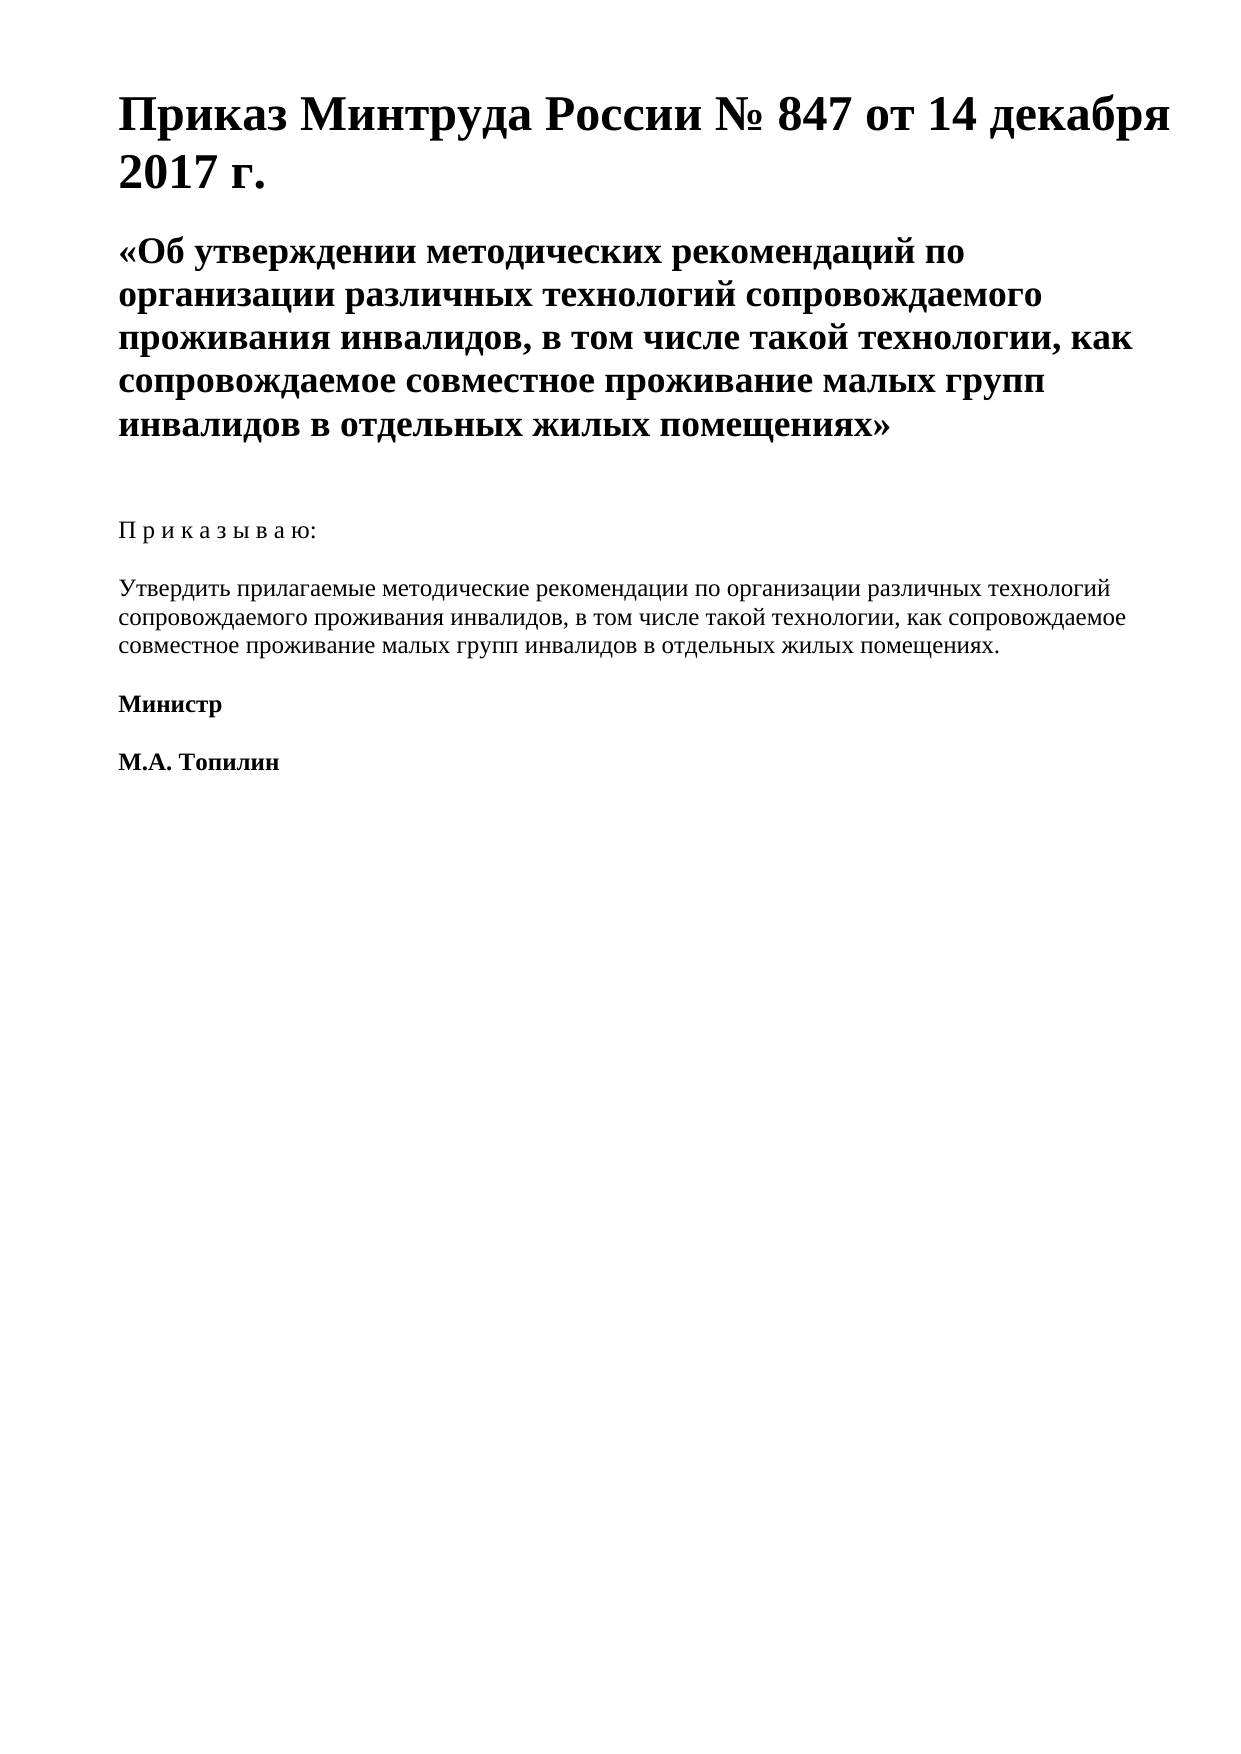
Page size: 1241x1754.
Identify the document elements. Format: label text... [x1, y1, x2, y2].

text Утвердить прилагаемые методические рекомендации по организации различных технологий сопровождаемого проживания инвалидов, в том числе такой технологии, как сопровождаемое совместное проживание малых групп инвалидов в отдельных жилых помещениях. [118, 573, 1181, 659]
text П р и к а з ы в а ю: [118, 515, 1181, 544]
subtitle «Об утверждении методических рекомендаций по организации различных технологий сопровождаемого проживания инвалидов, в том числе такой технологии, как сопровождаемое совместное проживание малых групп инвалидов в отдельных жилых помещениях» [118, 228, 1181, 444]
subtitle Приказ Минтруда России № 847 от 14 декабря 2017 г. [118, 84, 1181, 199]
text Министр [118, 689, 1181, 718]
text М.А. Топилин [118, 747, 1181, 776]
